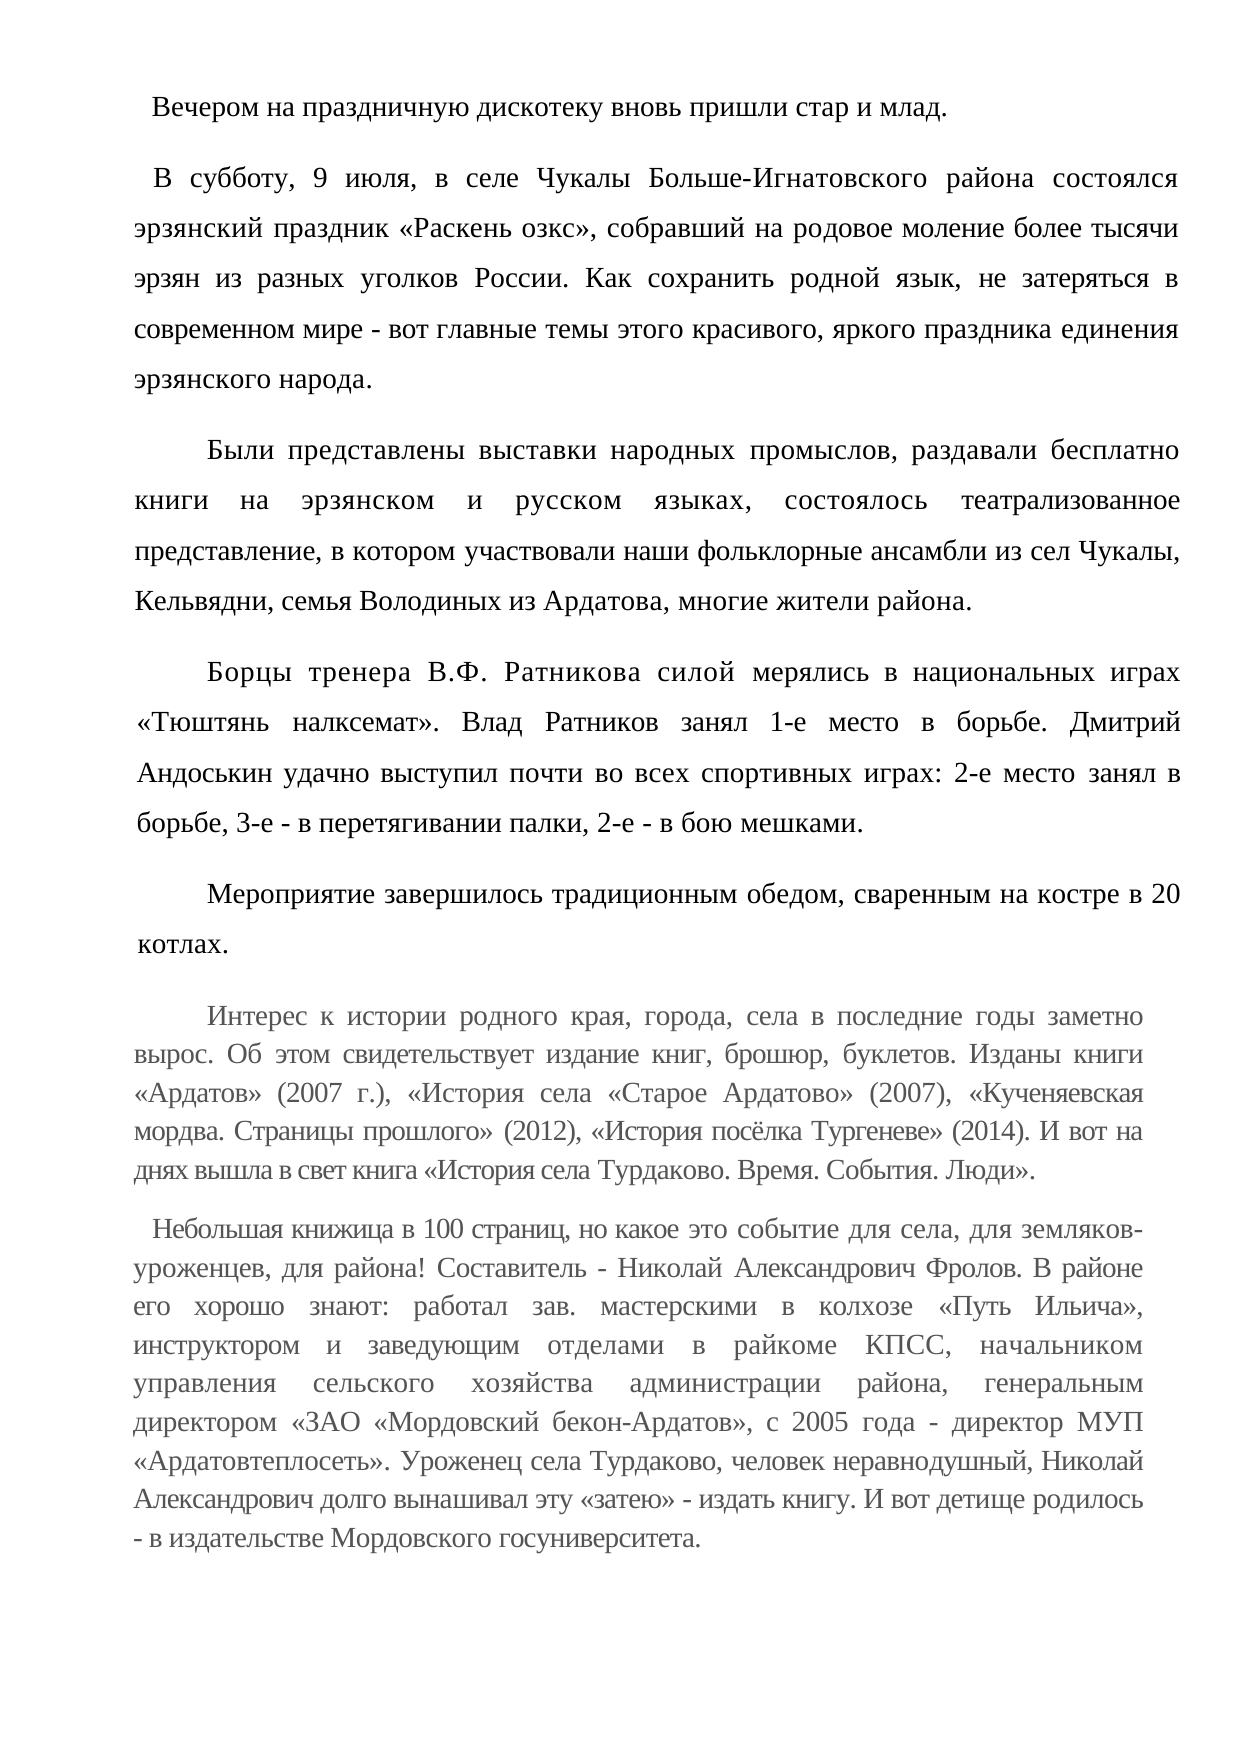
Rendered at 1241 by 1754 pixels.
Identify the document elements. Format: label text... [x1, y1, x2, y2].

text Вечером на праздничную дискотеку вновь пришли стар и млад. [133, 89, 1179, 122]
text Небольшая книжица в 100 страниц, но какое это событие для села, для земляков-уроженцев, для района! Составитель - Николай Александрович Фролов. В районе его хорошо знают: работал зав. мастерскими в колхозе «Путь Ильича», инструктором и заведующим отделами в райкоме КПСС, начальником управления сельского хозяйства администрации района, генеральным директором «ЗАО «Мордовский бекон-Ардатов», с 2005 года - директор МУП «Ардатовтеплосеть». Уроженец села Турдаково, человек неравнодушный, Николай Александрович долго вынашивал эту «затею» - издать книгу. И вот детище родилось - в издательстве Мордовского госуниверситета. [133, 1211, 1144, 1553]
text Борцы тренера В.Ф. Ратникова силой мерялись в национальных играх «Тюштянь налксемат». Влад Ратников занял 1-е место в борьбе. Дмитрий Андоськин удачно выступил почти во всех спортивных играх: 2-е место занял в борьбе, 3-е - в перетягивании палки, 2-е - в бою мешками. [136, 654, 1181, 839]
text Мероприятие завершилось традиционным обедом, сваренным на костре в 20 котлах. [137, 876, 1181, 960]
text В субботу, 9 июля, в селе Чукалы Больше-Игнатовского района состоялся эрзянский праздник «Раскень озкс», собравший на родовое моление более тысячи эрзян из разных уголков России. Как сохранить родной язык, не затеряться в современном мире - вот главные темы этого красивого, яркого праздника единения эрзянского народа. [133, 160, 1179, 394]
text Интерес к истории родного края, города, села в последние годы заметно вырос. Об этом свидетельствует издание книг, брошюр, буклетов. Изданы книги «Ардатов» (2007 г.), «История села «Старое Ардатово» (2007), «Кученяевская мордва. Страницы прошлого» (2012), «История посёлка Тургеневе» (2014). И вот на днях вышла в свет книга «История села Турдаково. Время. События. Люди». [133, 998, 1144, 1186]
text Были представлены выставки народных промыслов, раздавали бесплатно книги на эрзянском и русском языках, состоялось театрализованное представление, в котором участвовали наши фольклорные ансамбли из сел Чукалы, Кельвядни, семья Володиных из Ардатова, многие жители района. [134, 432, 1180, 617]
